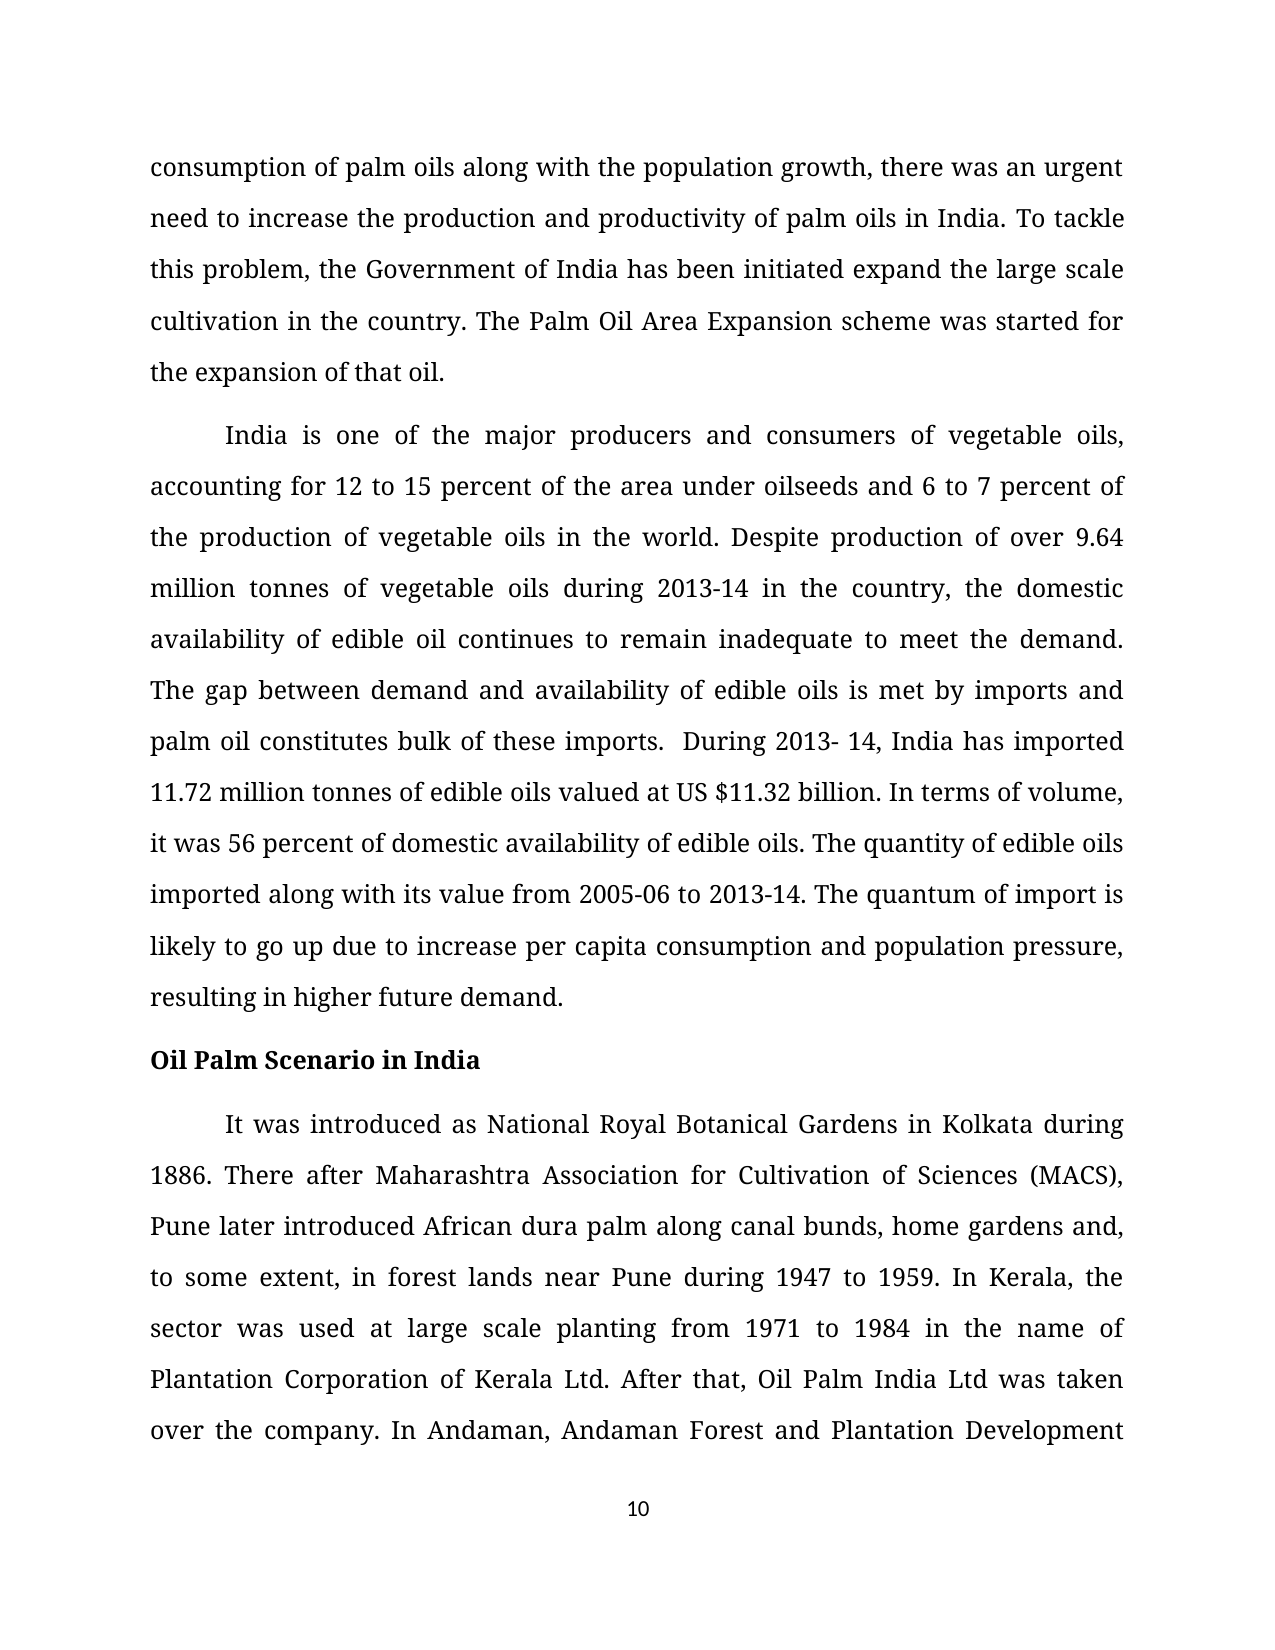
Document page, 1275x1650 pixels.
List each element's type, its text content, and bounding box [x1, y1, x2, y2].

text Oil Palm Scenario in India [150, 1043, 1125, 1077]
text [150, 150, 1125, 388]
text India is one of the major producers and consumers of vegetable oils, accounting for 12 to 15 percent of the area under oilseeds and 6 to 7 percent of the production of vegetable oils in the world. Despite production of over 9.64 million tonnes of vegetable oils during 2013-14 in the country, the domestic availability of edible oil continues to remain inadequate to meet the demand. The gap between demand and availability of edible oils is met by imports and palm oil constitutes bulk of these imports. During 2013- 14, India has imported 11.72 million tonnes of edible oils valued at US $11.32 billion. In terms of volume, it was 56 percent of domestic availability of edible oils. The quantity of edible oils imported along with its value from 2005-06 to 2013-14. The quantum of import is likely to go up due to increase per capita consumption and population pressure, resulting in higher future demand. [150, 418, 1125, 1013]
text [150, 1106, 1125, 1447]
